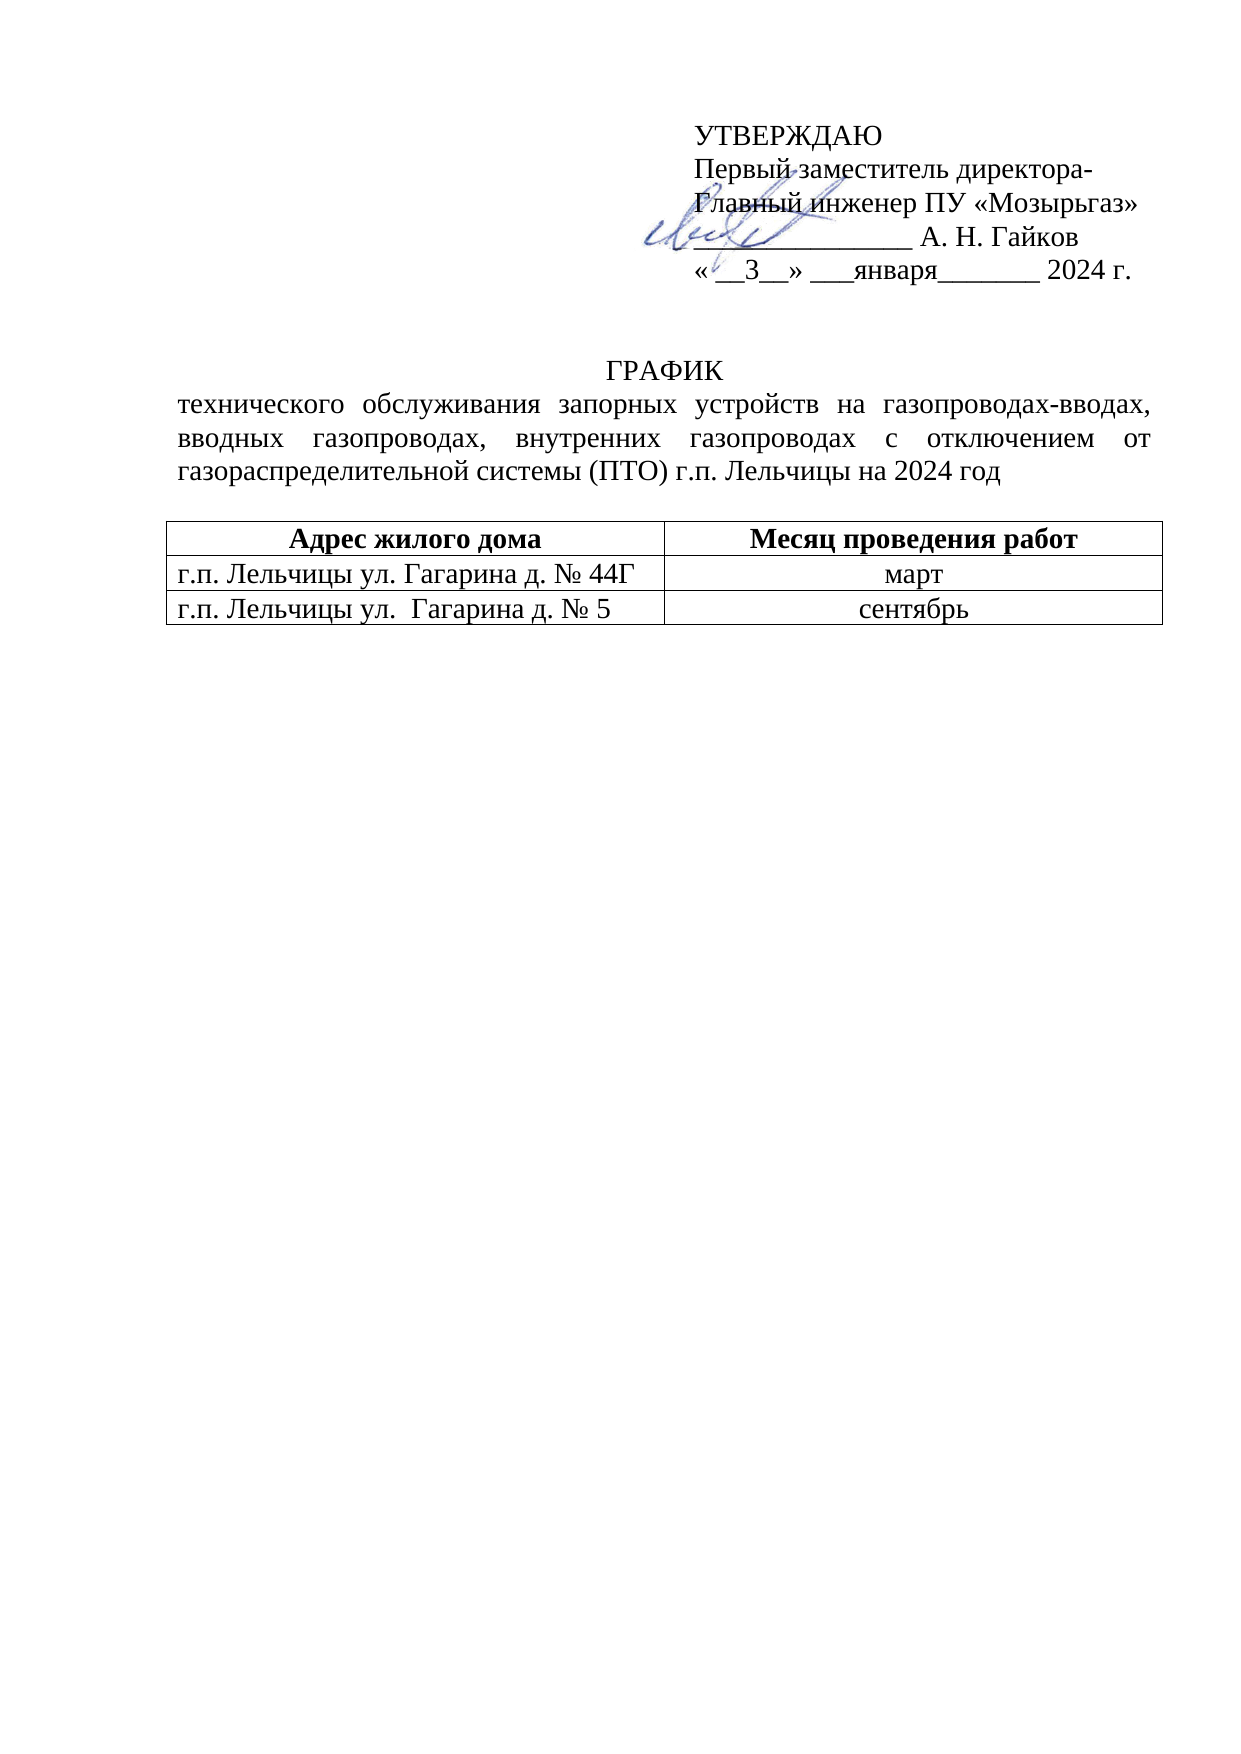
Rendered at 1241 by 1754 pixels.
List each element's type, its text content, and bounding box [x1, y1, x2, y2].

text Первый заместитель директора- [177, 152, 1152, 185]
text « __3__» ___января_______ 2024 г. [177, 252, 1152, 286]
table_header Адрес жилого дома [167, 522, 664, 555]
table_cell сентябрь [665, 591, 1162, 624]
text Главный инженер ПУ «Мозырьгаз» [177, 185, 1152, 219]
text УТВЕРЖДАЮ [177, 118, 1152, 152]
table_cell март [665, 556, 1162, 590]
table_cell г.п. Лельчицы ул. Гагарина д. № 5 [167, 591, 664, 624]
text технического обслуживания запорных устройств на газопроводах-вводах, вводных газопроводах, внутренних газопроводах с отключением от газораспределительной системы (ПТО) г.п. Лельчицы на 2024 год [177, 386, 1152, 487]
table_header Месяц проведения работ [665, 522, 1162, 555]
table_cell г.п. Лельчицы ул. Гагарина д. № 44Г [167, 556, 664, 590]
text ГРАФИК [177, 353, 1152, 386]
text _______________ А. Н. Гайков [177, 219, 1152, 252]
